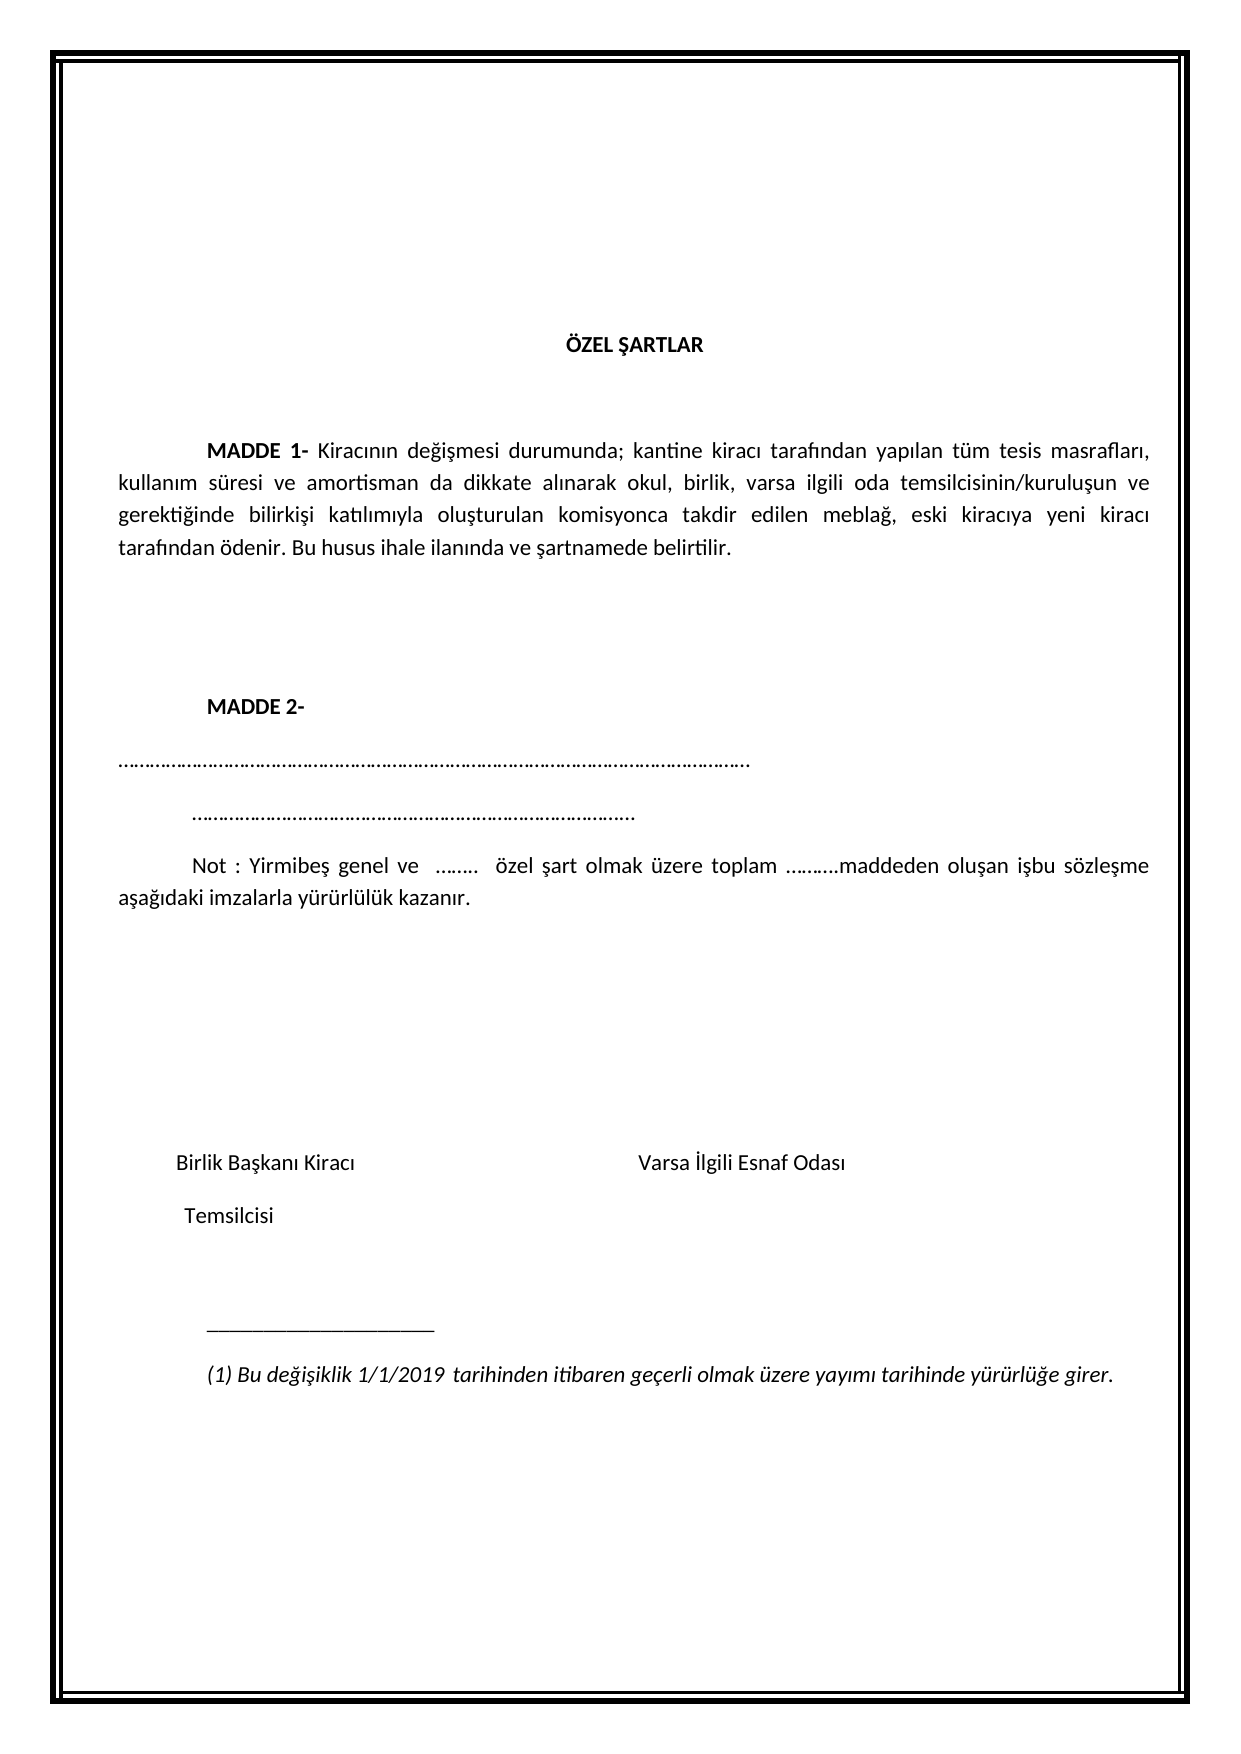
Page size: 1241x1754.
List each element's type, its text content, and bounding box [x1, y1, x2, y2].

text Not : Yirmibeş genel ve …….. özel şart olmak üzere toplam ……….maddeden oluşan işbu sözleşme aşağıdaki imzalarla yürürlülük kazanır. [118, 851, 1152, 911]
text MADDE 1- Kiracının değişmesi durumunda; kantine kiracı tarafından yapılan tüm tesis masrafları, kullanım süresi ve amortisman da dikkate alınarak okul, birlik, varsa ilgili oda temsilcisinin/kuruluşun ve gerektiğinde bilirkişi katılımıyla oluşturulan komisyonca takdir edilen meblağ, eski kiracıya yeni kiracı tarafından ödenir. Bu husus ihale ilanında ve şartnamede belirtilir. [118, 436, 1152, 561]
text (1) Bu değişiklik 1/1/2019 tarihinden itibaren geçerli olmak üzere yayımı tarihinde yürürlüğe girer. [133, 1360, 1152, 1388]
text ………………………………………………………………………... [118, 798, 1152, 826]
text Temsilcisi [133, 1201, 1152, 1229]
text ÖZEL ŞARTLAR [118, 330, 1152, 358]
text MADDE 2- [118, 692, 1152, 720]
text Birlik Başkanı Kiracı Varsa İlgili Esnaf Odası [88, 1148, 1152, 1176]
text ………………………………………………………………………………………………………… [118, 745, 1152, 773]
text ____________________ [133, 1307, 1152, 1335]
